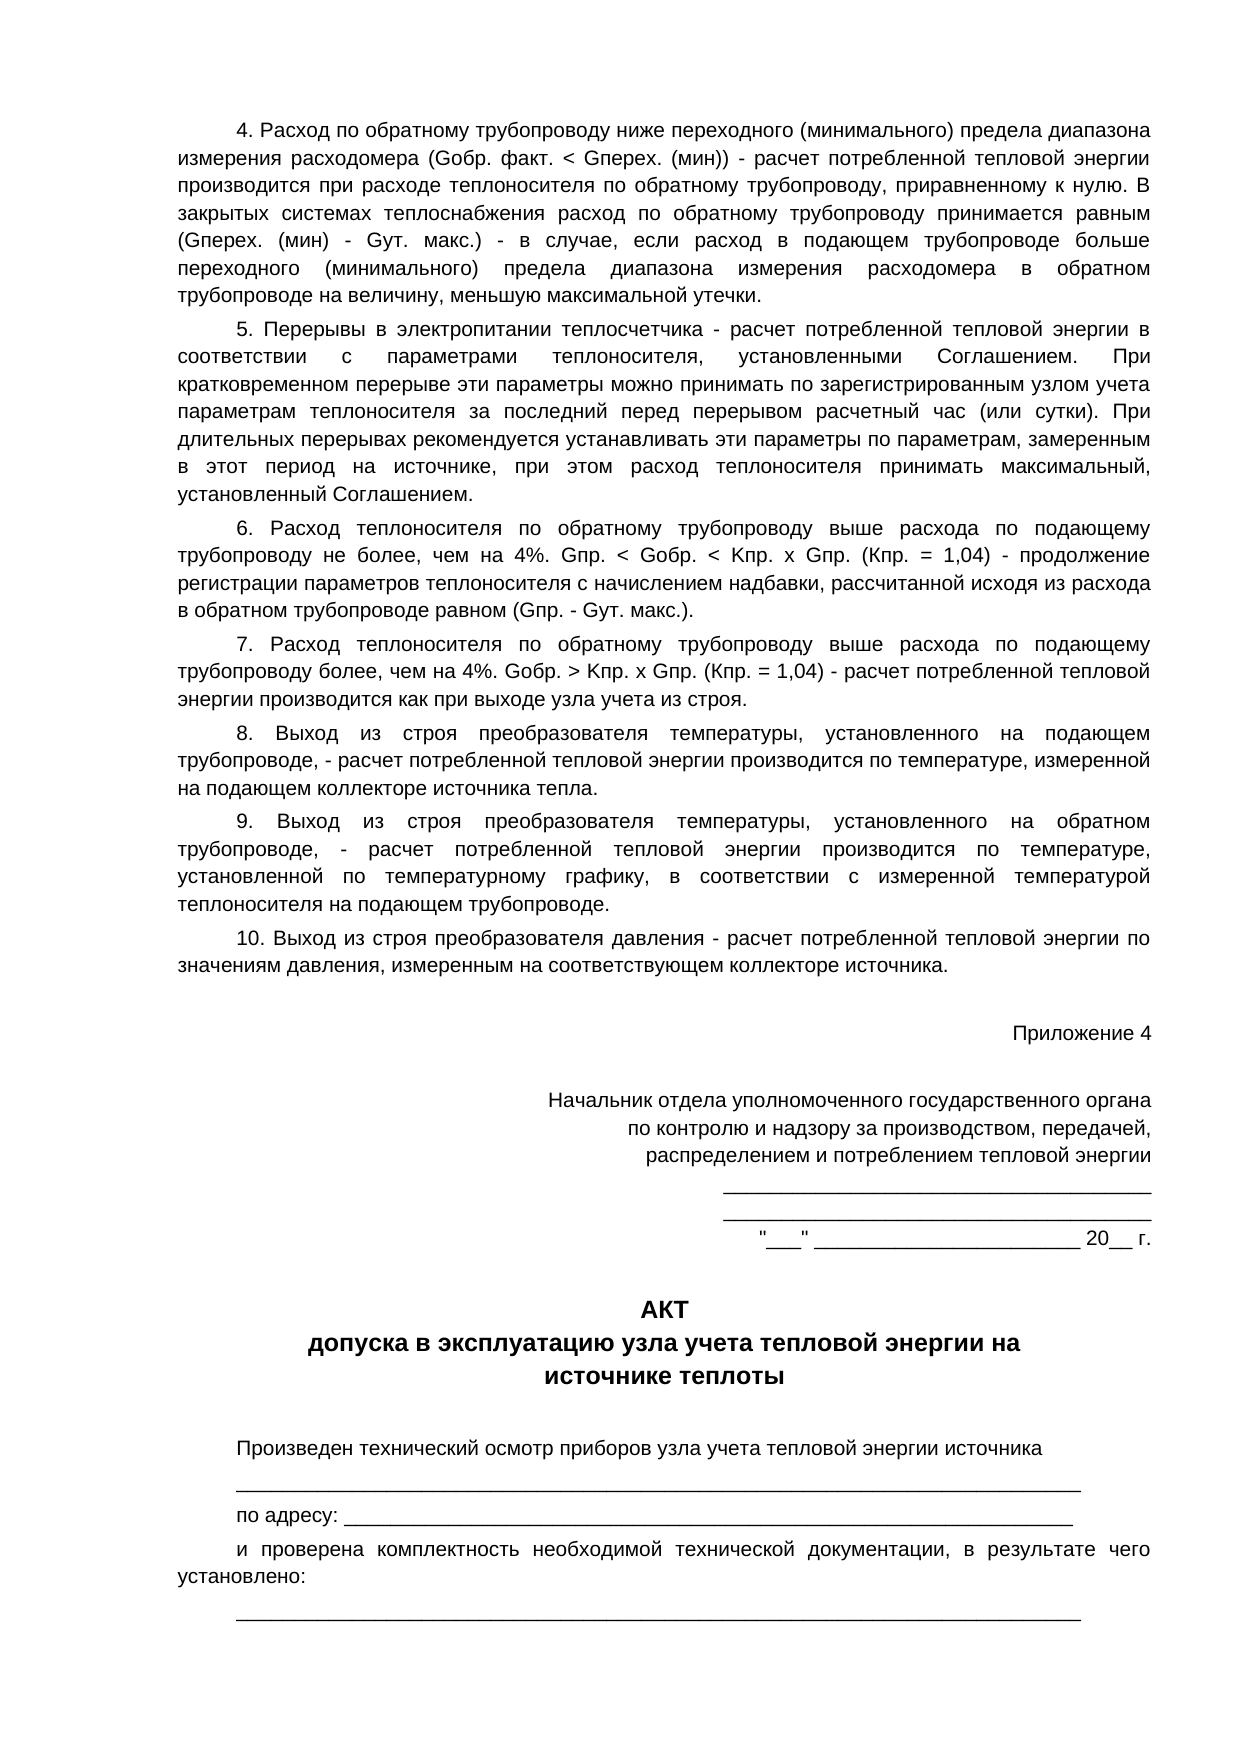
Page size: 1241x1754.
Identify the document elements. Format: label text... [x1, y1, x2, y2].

text Начальник отдела уполномоченного государственного органа по контролю и надзору за производством, передачей, распределением и потреблением тепловой энергии _____________________________________ _____________________________________ "___" _______________________ 20__ г. [177, 1088, 1152, 1249]
text и проверена комплектность необходимой технической документации, в результате чего установлено: [177, 1537, 1152, 1588]
text Произведен технический осмотр приборов узла учета тепловой энергии источника [177, 1436, 1152, 1459]
text _________________________________________________________________________ [177, 1469, 1152, 1493]
text 6. Расход теплоносителя по обратному трубопроводу выше расхода по подающему трубопроводу не более, чем на 4%. Gпр. < Gобр. < Kпр. x Gпр. (Кпр. = 1,04) - продолжение регистрации параметров теплоносителя с начислением надбавки, рассчитанной исходя из расхода в обратном трубопроводе равном (Gпр. - Gут. макс.). [177, 516, 1152, 622]
text по адресу: _______________________________________________________________ [177, 1503, 1152, 1527]
text Приложение 4 [177, 1021, 1152, 1044]
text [177, 1598, 1152, 1622]
text 10. Выход из строя преобразователя давления - расчет потребленной тепловой энергии по значениям давления, измеренным на соответствующем коллекторе источника. [177, 926, 1152, 977]
text 4. Расход по обратному трубопроводу ниже переходного (минимального) предела диапазона измерения расходомера (Gобр. факт. < Gперех. (мин)) - расчет потребленной тепловой энергии производится при расходе теплоносителя по обратному трубопроводу, приравненному к нулю. В закрытых системах теплоснабжения расход по обратному трубопроводу принимается равным (Gперех. (мин) - Gут. макс.) - в случае, если расход в подающем трубопроводе больше переходного (минимального) предела диапазона измерения расходомера в обратном трубопроводе на величину, меньшую максимальной утечки. [177, 118, 1152, 307]
text АКТ допуска в эксплуатацию узла учета тепловой энергии на источнике теплоты [295, 1295, 1033, 1389]
text 7. Расход теплоносителя по обратному трубопроводу выше расхода по подающему трубопроводу более, чем на 4%. Gобр. > Kпр. x Gпр. (Кпр. = 1,04) - расчет потребленной тепловой энергии производится как при выходе узла учета из строя. [177, 632, 1152, 711]
text 8. Выход из строя преобразователя температуры, установленного на подающем трубопроводе, - расчет потребленной тепловой энергии производится по температуре, измеренной на подающем коллекторе источника тепла. [177, 721, 1152, 799]
text 5. Перерывы в электропитании теплосчетчика - расчет потребленной тепловой энергии в соответствии с параметрами теплоносителя, установленными Соглашением. При кратковременном перерыве эти параметры можно принимать по зарегистрированным узлом учета параметрам теплоносителя за последний перед перерывом расчетный час (или сутки). При длительных перерывах рекомендуется устанавливать эти параметры по параметрам, замеренным в этот период на источнике, при этом расход теплоносителя принимать максимальный, установленный Соглашением. [177, 317, 1152, 506]
text 9. Выход из строя преобразователя температуры, установленного на обратном трубопроводе, - расчет потребленной тепловой энергии производится по температуре, установленной по температурному графику, в соответствии с измеренной температурой теплоносителя на подающем трубопроводе. [177, 809, 1152, 916]
